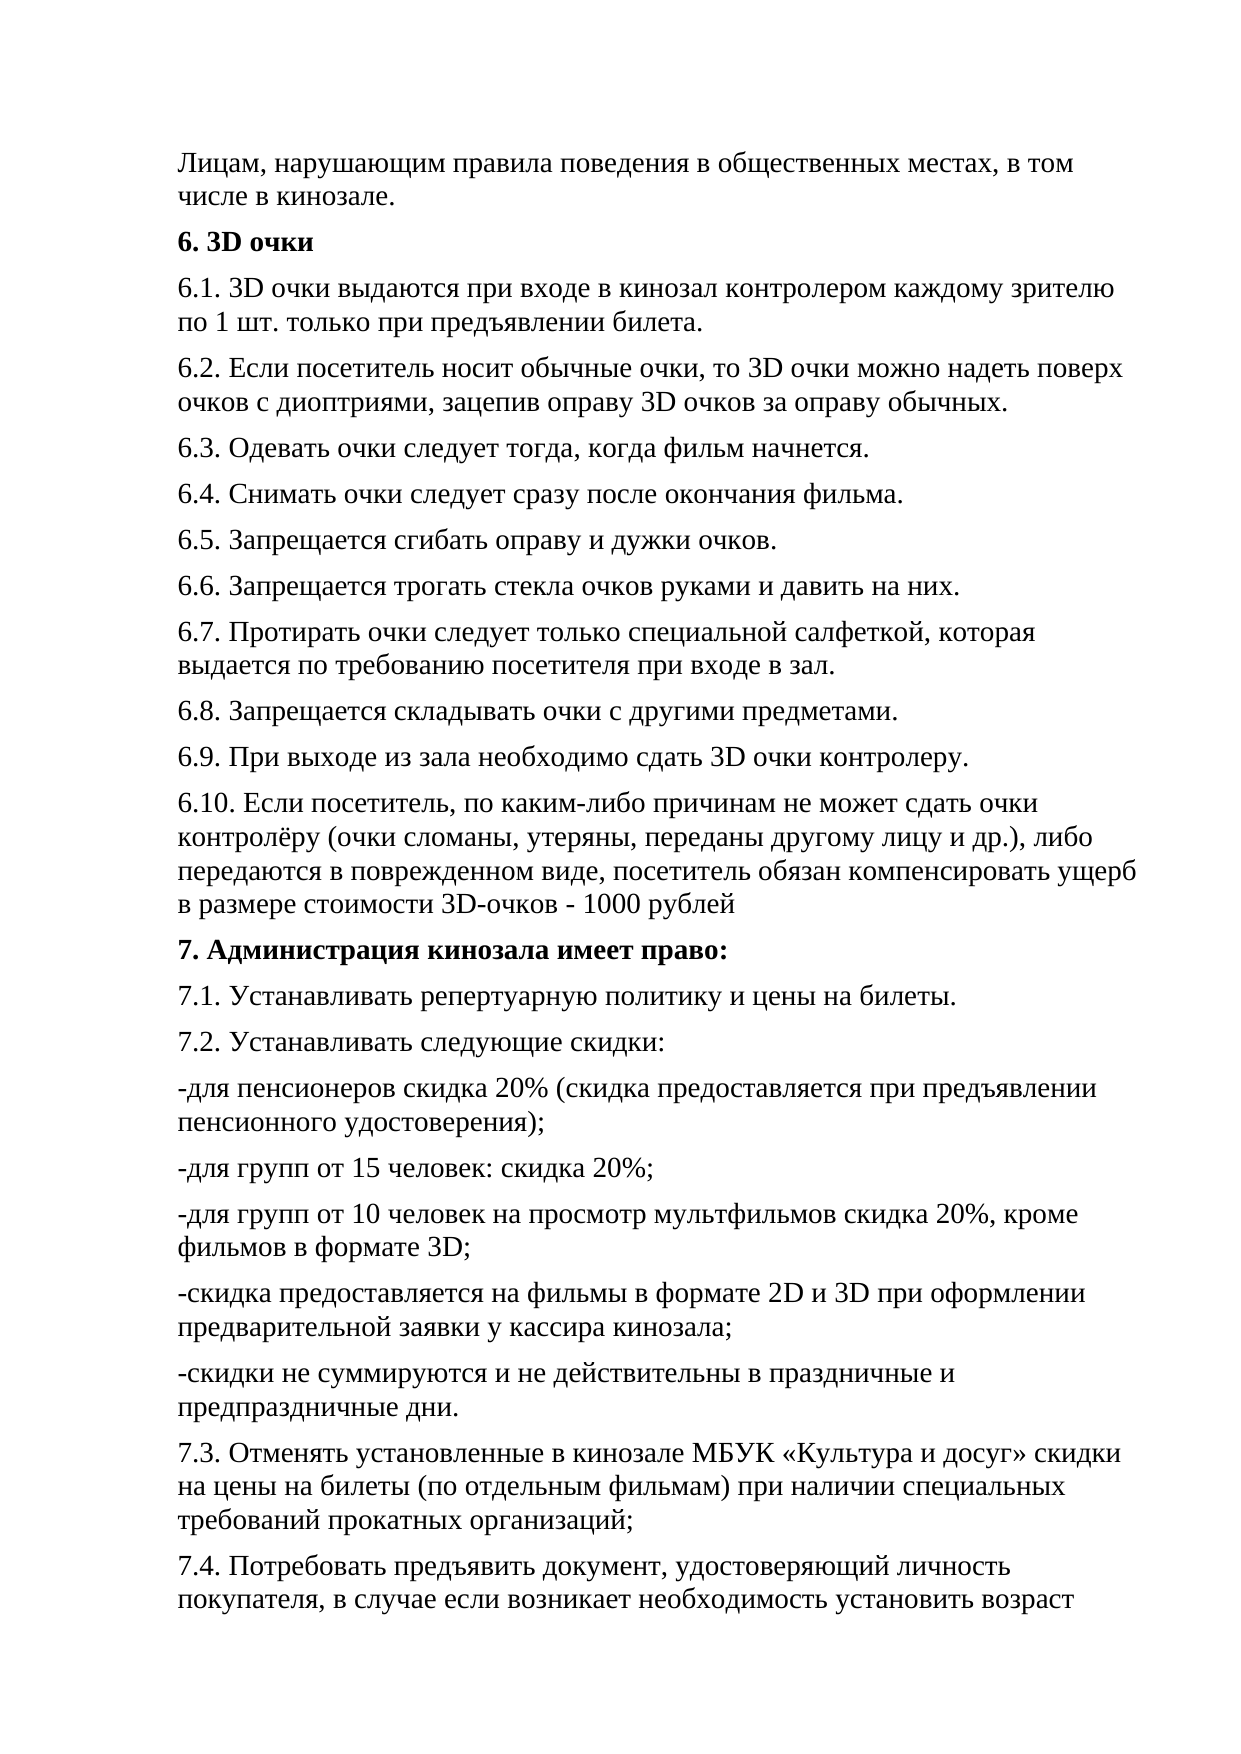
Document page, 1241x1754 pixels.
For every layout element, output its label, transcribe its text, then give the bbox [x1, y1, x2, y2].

text 7. Администрация кинозала имеет право: [177, 932, 1152, 966]
text -для групп от 15 человек: скидка 20%; [177, 1150, 1152, 1183]
text -скидка предоставляется на фильмы в формате 2D и 3D при оформлении предварительной заявки у кассира кинозала; [177, 1276, 1152, 1343]
text -для групп от 10 человек на просмотр мультфильмов скидка 20%, кроме фильмов в формате 3D; [177, 1196, 1152, 1263]
text 6.6. Запрещается трогать стекла очков руками и давить на них. [177, 568, 1152, 601]
text 7.3. Отменять установленные в кинозале МБУК «Культура и досуг» скидки на цены на билеты (по отдельным фильмам) при наличии специальных требований прокатных организаций; [177, 1435, 1152, 1535]
text 7.1. Устанавливать репертуарную политику и цены на билеты. [177, 978, 1152, 1012]
text -для пенсионеров скидка 20% (скидка предоставляется при предъявлении пенсионного удостоверения); [177, 1070, 1152, 1137]
text 6.4. Снимать очки следует сразу после окончания фильма. [177, 476, 1152, 509]
text 6.3. Одевать очки следует тогда, когда фильм начнется. [177, 430, 1152, 463]
text 6.1. 3D очки выдаются при входе в кинозал контролером каждому зрителю по 1 шт. только при предъявлении билета. [177, 271, 1152, 338]
text 6.7. Протирать очки следует только специальной салфеткой, которая выдается по требованию посетителя при входе в зал. [177, 614, 1152, 681]
text 6.9. При выходе из зала необходимо сдать 3D очки контролеру. [177, 739, 1152, 773]
text 6.5. Запрещается сгибать оправу и дужки очков. [177, 522, 1152, 555]
text 6.8. Запрещается складывать очки с другими предметами. [177, 693, 1152, 727]
text Лицам, нарушающим правила поведения в общественных местах, в том числе в кинозале. [177, 145, 1152, 212]
text 6. 3D очки [177, 224, 1152, 258]
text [177, 1548, 1152, 1615]
text -скидки не суммируются и не действительны в праздничные и предпраздничные дни. [177, 1355, 1152, 1422]
text 6.2. Если посетитель носит обычные очки, то 3D очки можно надеть поверх очков с диоптриями, зацепив оправу 3D очков за оправу обычных. [177, 350, 1152, 417]
text 7.2. Устанавливать следующие скидки: [177, 1024, 1152, 1058]
text 6.10. Если посетитель, по каким-либо причинам не может сдать очки контролёру (очки сломаны, утеряны, переданы другому лицу и др.), либо передаются в поврежденном виде, посетитель обязан компенсировать ущерб в размере стоимости 3D-очков - 1000 рублей [177, 786, 1152, 920]
